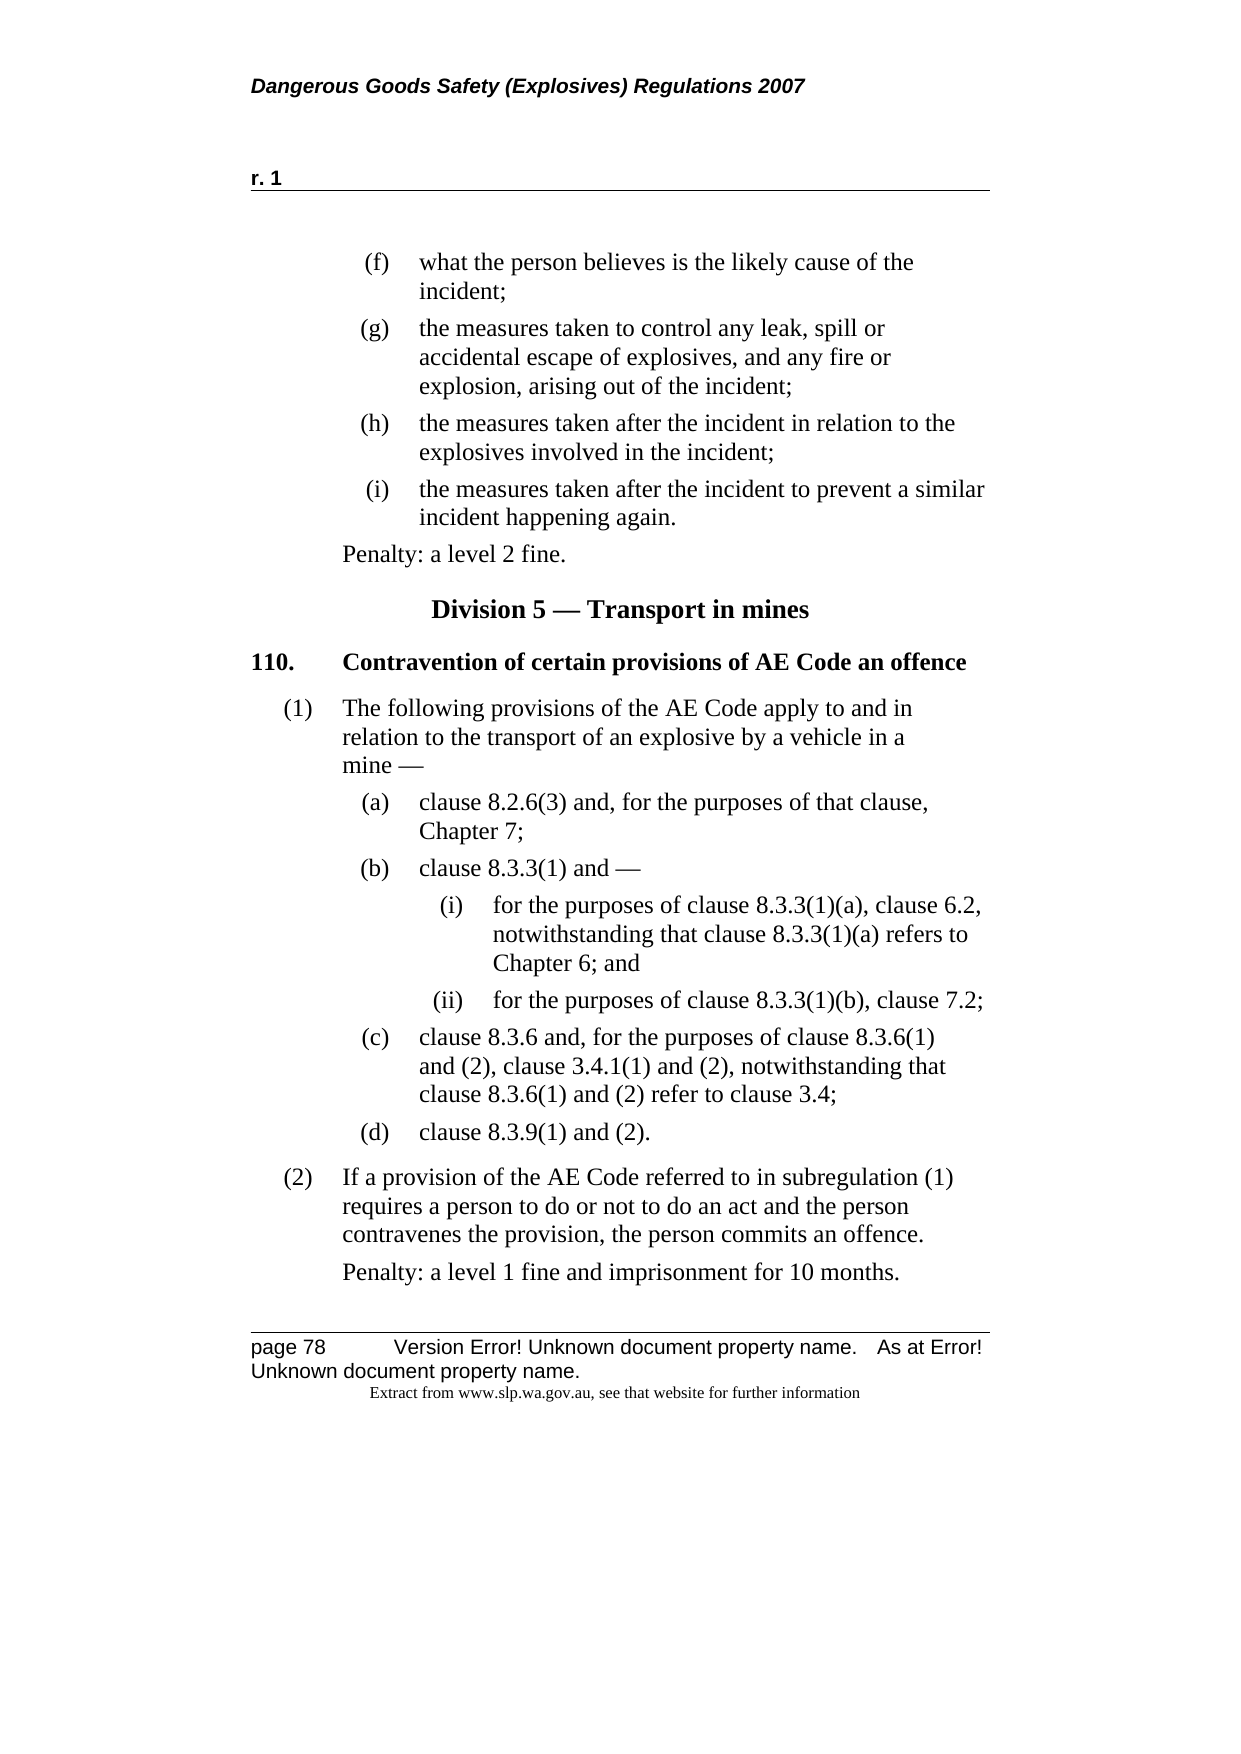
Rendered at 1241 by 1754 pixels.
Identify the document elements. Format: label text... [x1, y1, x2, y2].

text (h) the measures taken after the incident in relation to the explosives involved in the incident; [251, 408, 990, 465]
text Penalty: a level 1 fine and imprisonment for 10 months. [251, 1257, 990, 1285]
text (c) clause 8.3.6 and, for the purposes of clause 8.3.6(1) and (2), clause 3.4.1(1) and (2), notwithstanding that clause 8.3.6(1) and (2) refer to clause 3.4; [251, 1022, 990, 1108]
text (i) the measures taken after the incident to prevent a similar incident happening again. [251, 474, 990, 531]
text (a) clause 8.2.6(3) and, for the purposes of that clause, Chapter 7; [251, 787, 990, 845]
subtitle Division 5 — Transport in mines [251, 593, 990, 624]
text (f) what the person believes is the likely cause of the incident; [251, 247, 990, 305]
text (1) The following provisions of the AE Code apply to and in relation to the transport of an explosive by a vehicle in a mine — [251, 693, 990, 779]
subtitle 110. Contravention of certain provisions of AE Code an offence [251, 647, 990, 676]
text (b) clause 8.3.3(1) and — [251, 853, 990, 882]
text (i) for the purposes of clause 8.3.3(1)(a), clause 6.2, notwithstanding that clause 8.3.3(1)(a) refers to Chapter 6; and [251, 890, 990, 977]
text (d) clause 8.3.9(1) and (2). [251, 1117, 990, 1145]
text Penalty: a level 2 fine. [251, 539, 990, 568]
text (ii) for the purposes of clause 8.3.3(1)(b), clause 7.2; [251, 985, 990, 1014]
text (2) If a provision of the AE Code referred to in subregulation (1) requires a person to do or not to do an act and the person contravenes the provision, the person commits an offence. [251, 1162, 990, 1248]
text (g) the measures taken to control any leak, spill or accidental escape of explosives, and any fire or explosion, arising out of the incident; [251, 313, 990, 399]
